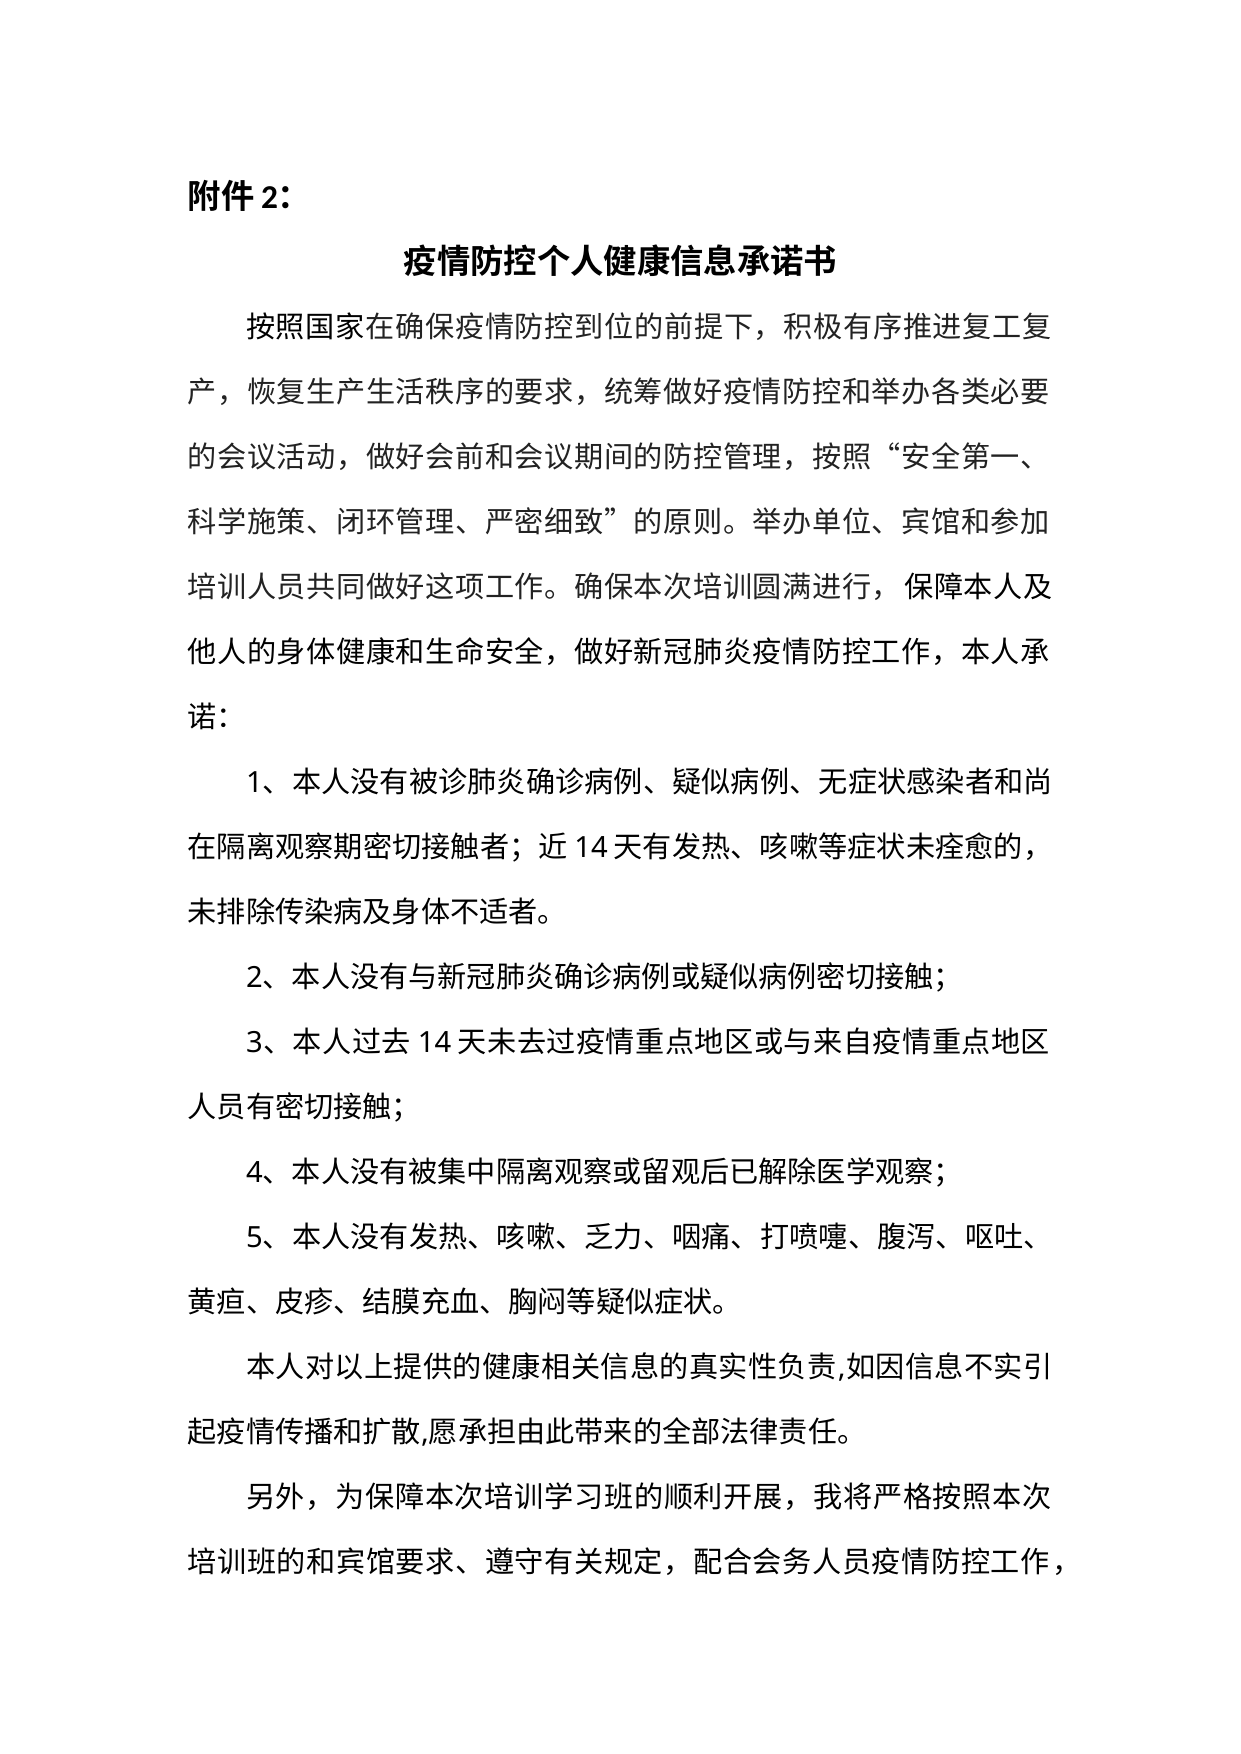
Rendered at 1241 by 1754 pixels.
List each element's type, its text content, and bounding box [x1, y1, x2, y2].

text 3、本人过去14天未去过疫情重点地区或与来自疫情重点地区人员有密切接触； [187, 1007, 1053, 1137]
text 2、本人没有与新冠肺炎确诊病例或疑似病例密切接触； [187, 942, 1053, 1007]
text 5、本人没有发热、咳嗽、乏力、咽痛、打喷嚏、腹泻、呕吐、黄疸、皮疹、结膜充血、胸闷等疑似症状。 [187, 1202, 1053, 1332]
text 1、本人没有被诊肺炎确诊病例、疑似病例、无症状感染者和尚在隔离观察期密切接触者；近14天有发热、咳嗽等症状未痊愈的，未排除传染病及身体不适者。 [187, 747, 1053, 942]
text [187, 1462, 1053, 1592]
text 按照国家在确保疫情防控到位的前提下，积极有序推进复工复产，恢复生产生活秩序的要求，统筹做好疫情防控和举办各类必要的会议活动，做好会前和会议期间的防控管理，按照“安全第一、科学施策、闭环管理、严密细致”的原则。举办单位、宾馆和参加培训人员共同做好这项工作。确保本次培训圆满进行，保障本人及他人的身体健康和生命安全，做好新冠肺炎疫情防控工作，本人承诺： [187, 292, 1053, 747]
text 4、本人没有被集中隔离观察或留观后已解除医学观察； [187, 1137, 1053, 1202]
text 疫情防控个人健康信息承诺书 [187, 227, 1053, 292]
text 本人对以上提供的健康相关信息的真实性负责,如因信息不实引起疫情传播和扩散,愿承担由此带来的全部法律责任。 [187, 1332, 1053, 1462]
text 附件2： [187, 162, 1053, 227]
